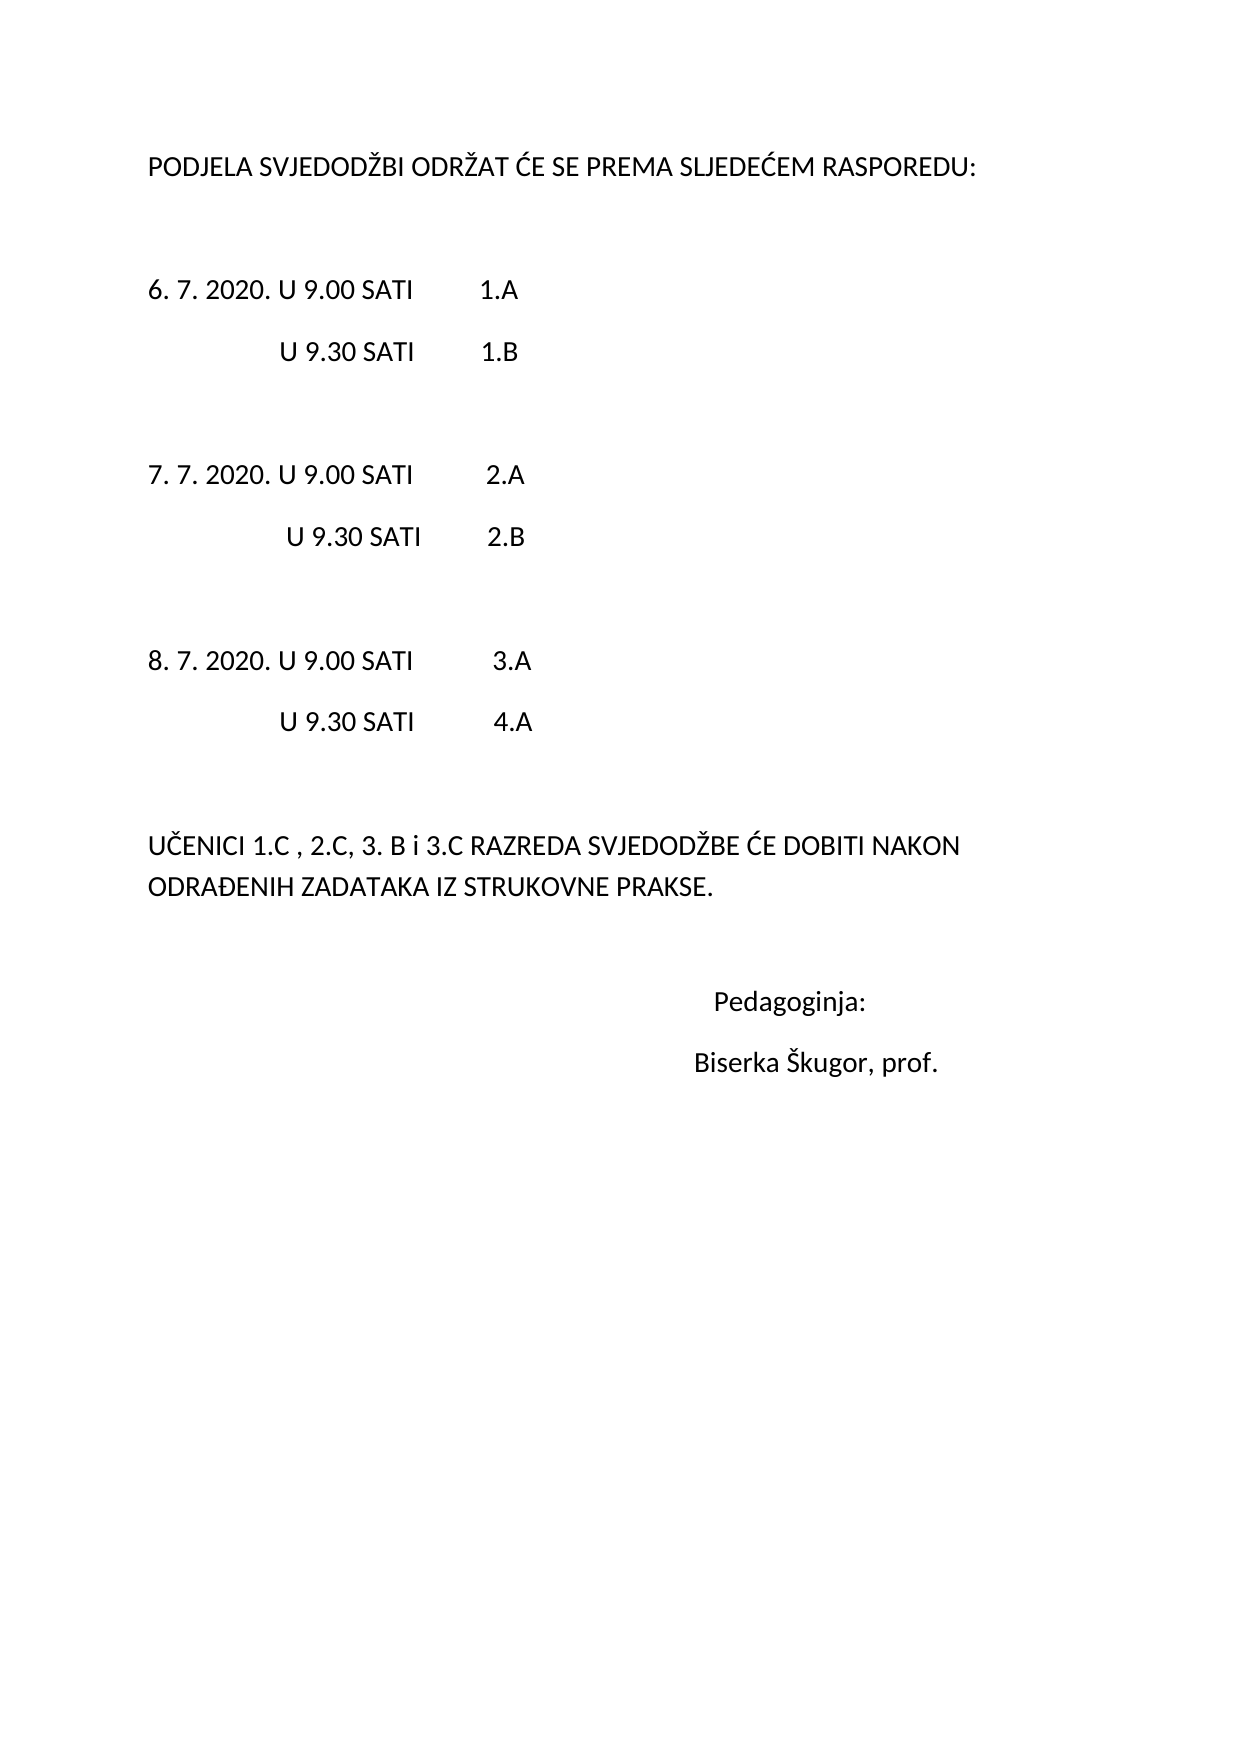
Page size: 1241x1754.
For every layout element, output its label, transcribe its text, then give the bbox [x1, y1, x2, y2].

text U 9.30 SATI 1.B [148, 333, 1093, 368]
text 7. 7. 2020. U 9.00 SATI 2.A [148, 456, 1093, 492]
text 8. 7. 2020. U 9.00 SATI 3.A [148, 642, 1093, 677]
text Biserka Škugor, prof. [148, 1044, 1093, 1080]
text Pedagoginja: [148, 983, 1093, 1018]
text 6. 7. 2020. U 9.00 SATI 1.A [148, 271, 1093, 307]
text UČENICI 1.C , 2.C, 3. B i 3.C RAZREDA SVJEDODŽBE ĆE DOBITI NAKON ODRAĐENIH ZADATAKA IZ STRUKOVNE PRAKSE. [148, 827, 1093, 904]
text PODJELA SVJEDODŽBI ODRŽAT ĆE SE PREMA SLJEDEĆEM RASPOREDU: [148, 148, 1093, 183]
text U 9.30 SATI 2.B [148, 518, 1093, 554]
text U 9.30 SATI 4.A [148, 703, 1093, 739]
